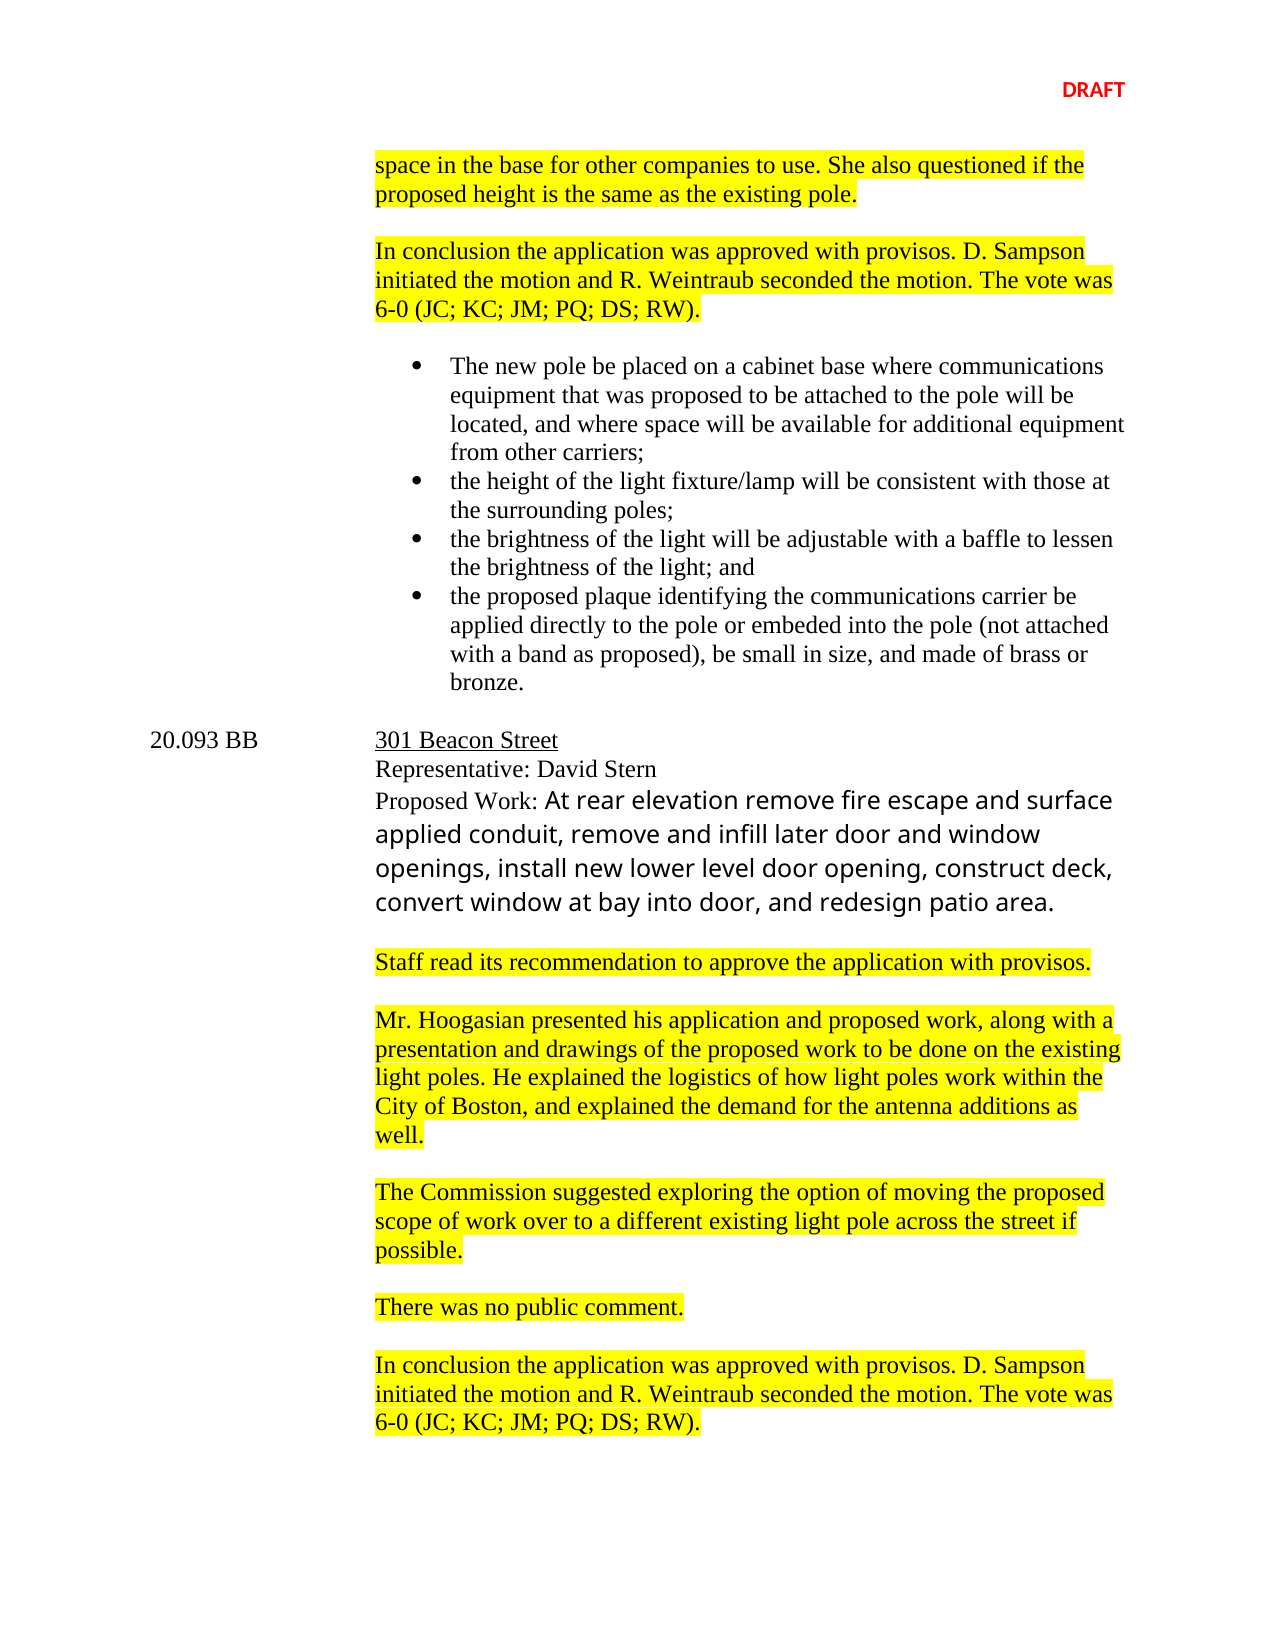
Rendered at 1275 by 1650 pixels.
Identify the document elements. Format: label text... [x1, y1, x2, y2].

text Staff read its recommendation to approve the application with provisos. [375, 947, 1125, 976]
text Mr. Hoogasian presented his application and proposed work, along with a presentation and drawings of the proposed work to be done on the existing light poles. He explained the logistics of how light poles work within the City of Boston, and explained the demand for the antenna additions as well. [375, 1005, 1125, 1149]
text Proposed Work: At rear elevation remove fire escape and surface applied conduit, remove and infill later door and window openings, install new lower level door opening, construct deck, convert window at bay into door, and redesign patio area. [375, 782, 1125, 919]
list The new pole be placed on a cabinet base where communications equipment that was proposed to be attached to the pole will be located, and where space will be available for additional equipment from other carriers; [412, 351, 1125, 466]
text Representative: David Stern [375, 754, 1125, 782]
text There was no public comment. [375, 1292, 1125, 1321]
text In conclusion the application was approved with provisos. D. Sampson initiated the motion and R. Weintraub seconded the motion. The vote was 6-0 (JC; KC; JM; PQ; DS; RW). [701, 236, 1125, 322]
text The Commission suggested exploring the option of moving the proposed scope of work over to a different existing light pole across the street if possible. [375, 1177, 1125, 1264]
list the brightness of the light will be adjustable with a baffle to lessen the brightness of the light; and [412, 524, 1125, 581]
list the proposed plaque identifying the communications carrier be applied directly to the pole or embeded into the pole (not attached with a band as proposed), be small in size, and made of brass or bronze. [412, 581, 1125, 696]
text 20.093 BB 301 Beacon Street [150, 725, 1125, 754]
list the height of the light fixture/lamp will be consistent with those at the surrounding poles; [412, 466, 1125, 524]
text In conclusion the application was approved with provisos. D. Sampson initiated the motion and R. Weintraub seconded the motion. The vote was 6-0 (JC; KC; JM; PQ; DS; RW). [375, 1350, 1125, 1436]
